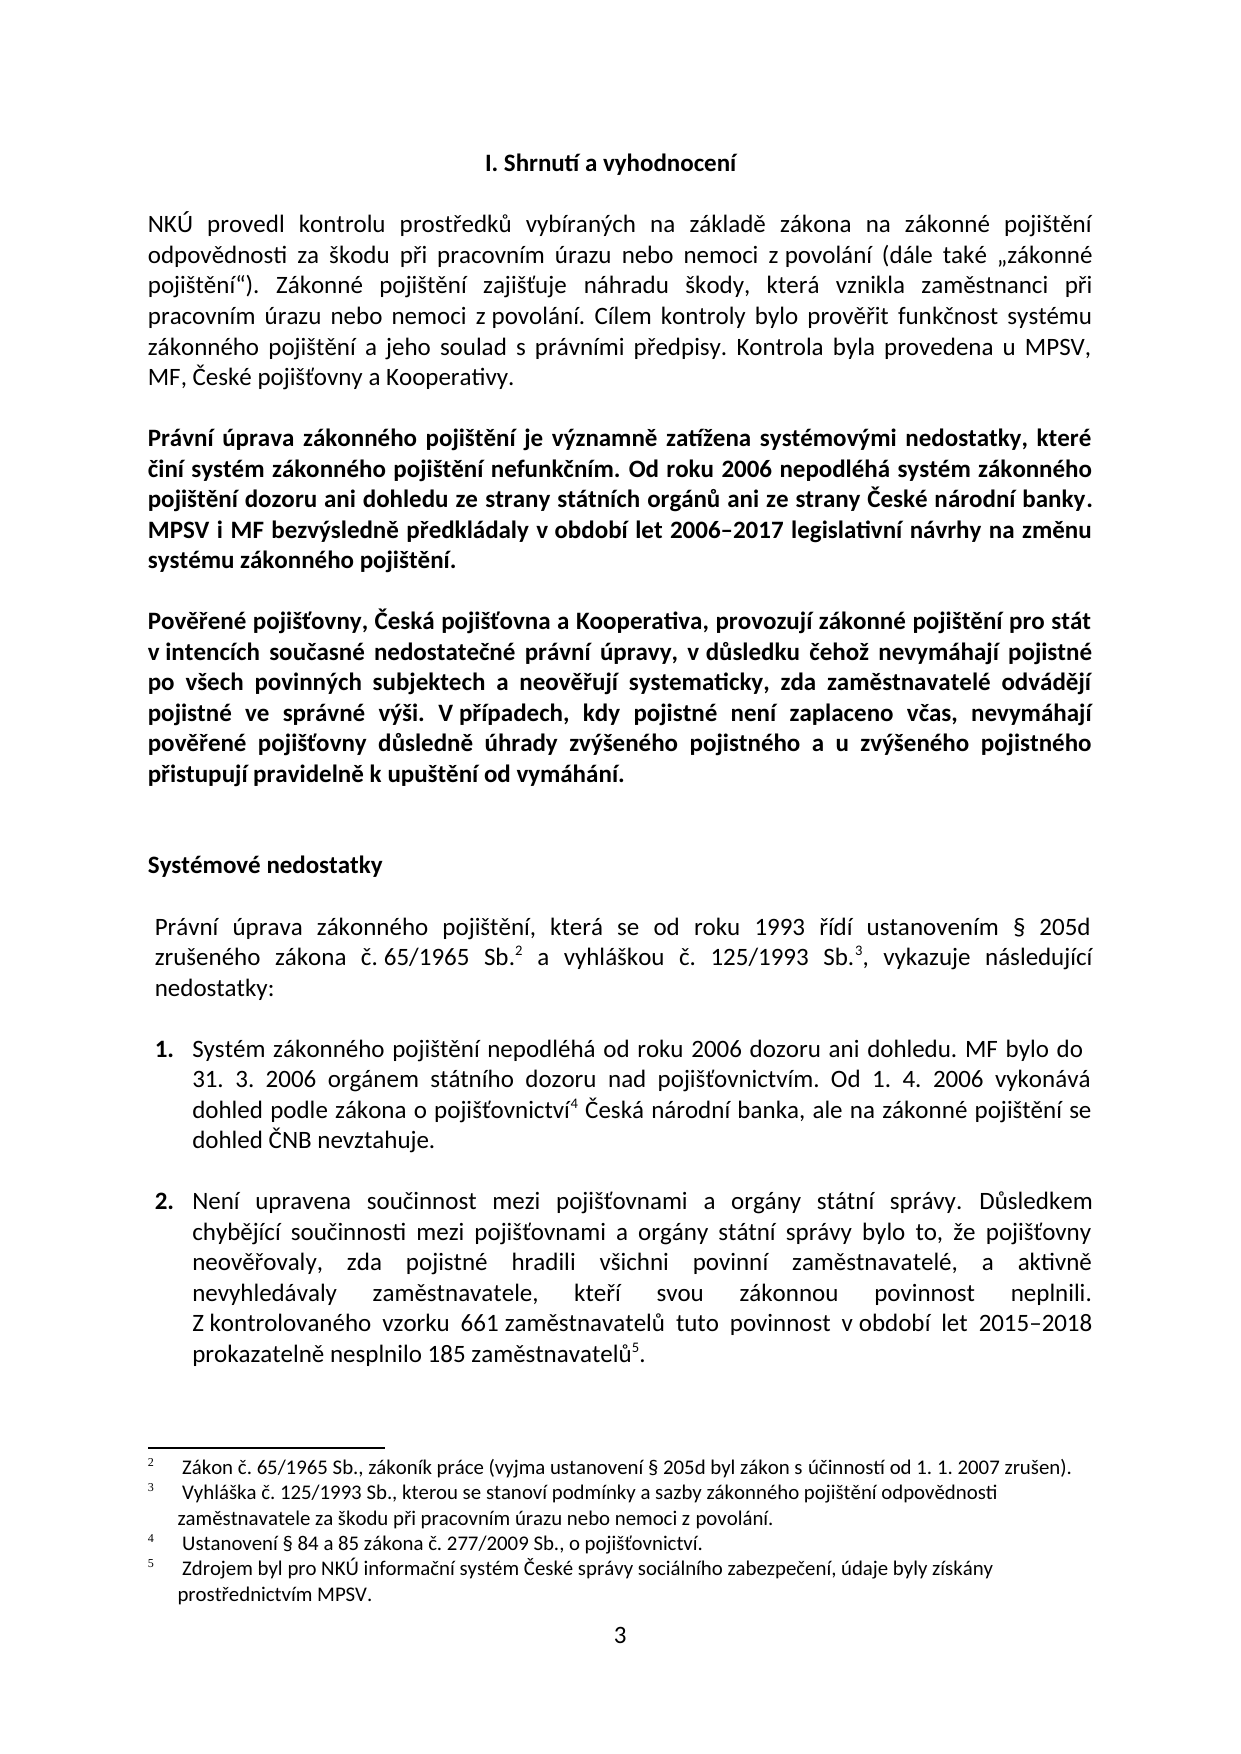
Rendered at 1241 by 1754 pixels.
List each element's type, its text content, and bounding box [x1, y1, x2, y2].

text Systémové nedostatky [148, 849, 1093, 880]
text Právní úprava zákonného pojištění, která se od roku 1993 řídí ustanovením § 205d zrušeného zákona č. 65/1965 Sb. a vyhláškou č. 125/1993 Sb., vykazuje následující nedostatky: [154, 911, 1093, 1002]
list Systém zákonného pojištění nepodléhá od roku 2006 dozoru ani dohledu. MF bylo do 31. 3. 2006 orgánem státního dozoru nad pojišťovnictvím. Od 1. 4. 2006 vykonává dohled podle zákona o pojišťovnictví Česká národní banka, ale na zákonné pojištění se dohled ČNB nevztahuje. [154, 1033, 1093, 1155]
text Právní úprava zákonného pojištění je významně zatížena systémovými nedostatky, které činí systém zákonného pojištění nefunkčním. Od roku 2006 nepodléhá systém zákonného pojištění dozoru ani dohledu ze strany státních orgánů ani ze strany České národní banky. MPSV i MF bezvýsledně předkládaly v období let 2006–2017 legislativní návrhy na změnu systému zákonného pojištění. [148, 422, 1093, 575]
list Pověřené pojišťovny, Česká pojišťovna a Kooperativa, provozují zákonné pojištění pro stát v intencích současné nedostatečné právní úpravy, v důsledku čehož nevymáhají pojistné po všech povinných subjektech a neověřují systematicky, zda zaměstnavatelé odvádějí pojistné ve správné výši. V případech, kdy pojistné není zaplaceno včas, nevymáhají pověřené pojišťovny důsledně úhrady zvýšeného pojistného a u zvýšeného pojistného přistupují pravidelně k upuštění od vymáhání. [148, 605, 1093, 788]
subtitle Shrnutí a vyhodnocení [148, 148, 1093, 178]
text NKÚ provedl kontrolu prostředků vybíraných na základě zákona na zákonné pojištění odpovědnosti za škodu při pracovním úrazu nebo nemoci z povolání (dále také „zákonné pojištění“). Zákonné pojištění zajišťuje náhradu škody, která vznikla zaměstnanci při pracovním úrazu nebo nemoci z povolání. Cílem kontroly bylo prověřit funkčnost systému zákonného pojištění a jeho soulad s právními předpisy. Kontrola byla provedena u MPSV, MF, České pojišťovny a Kooperativy. [148, 209, 1093, 392]
list Není upravena součinnost mezi pojišťovnami a orgány státní správy. Důsledkem chybějící součinnosti mezi pojišťovnami a orgány státní správy bylo to, že pojišťovny neověřovaly, zda pojistné hradili všichni povinní zaměstnavatelé, a aktivně nevyhledávaly zaměstnavatele, kteří svou zákonnou povinnost neplnili. Z kontrolovaného vzorku 661 zaměstnavatelů tuto povinnost v období let 2015–2018 prokazatelně nesplnilo 185 zaměstnavatelů. [154, 1185, 1093, 1368]
